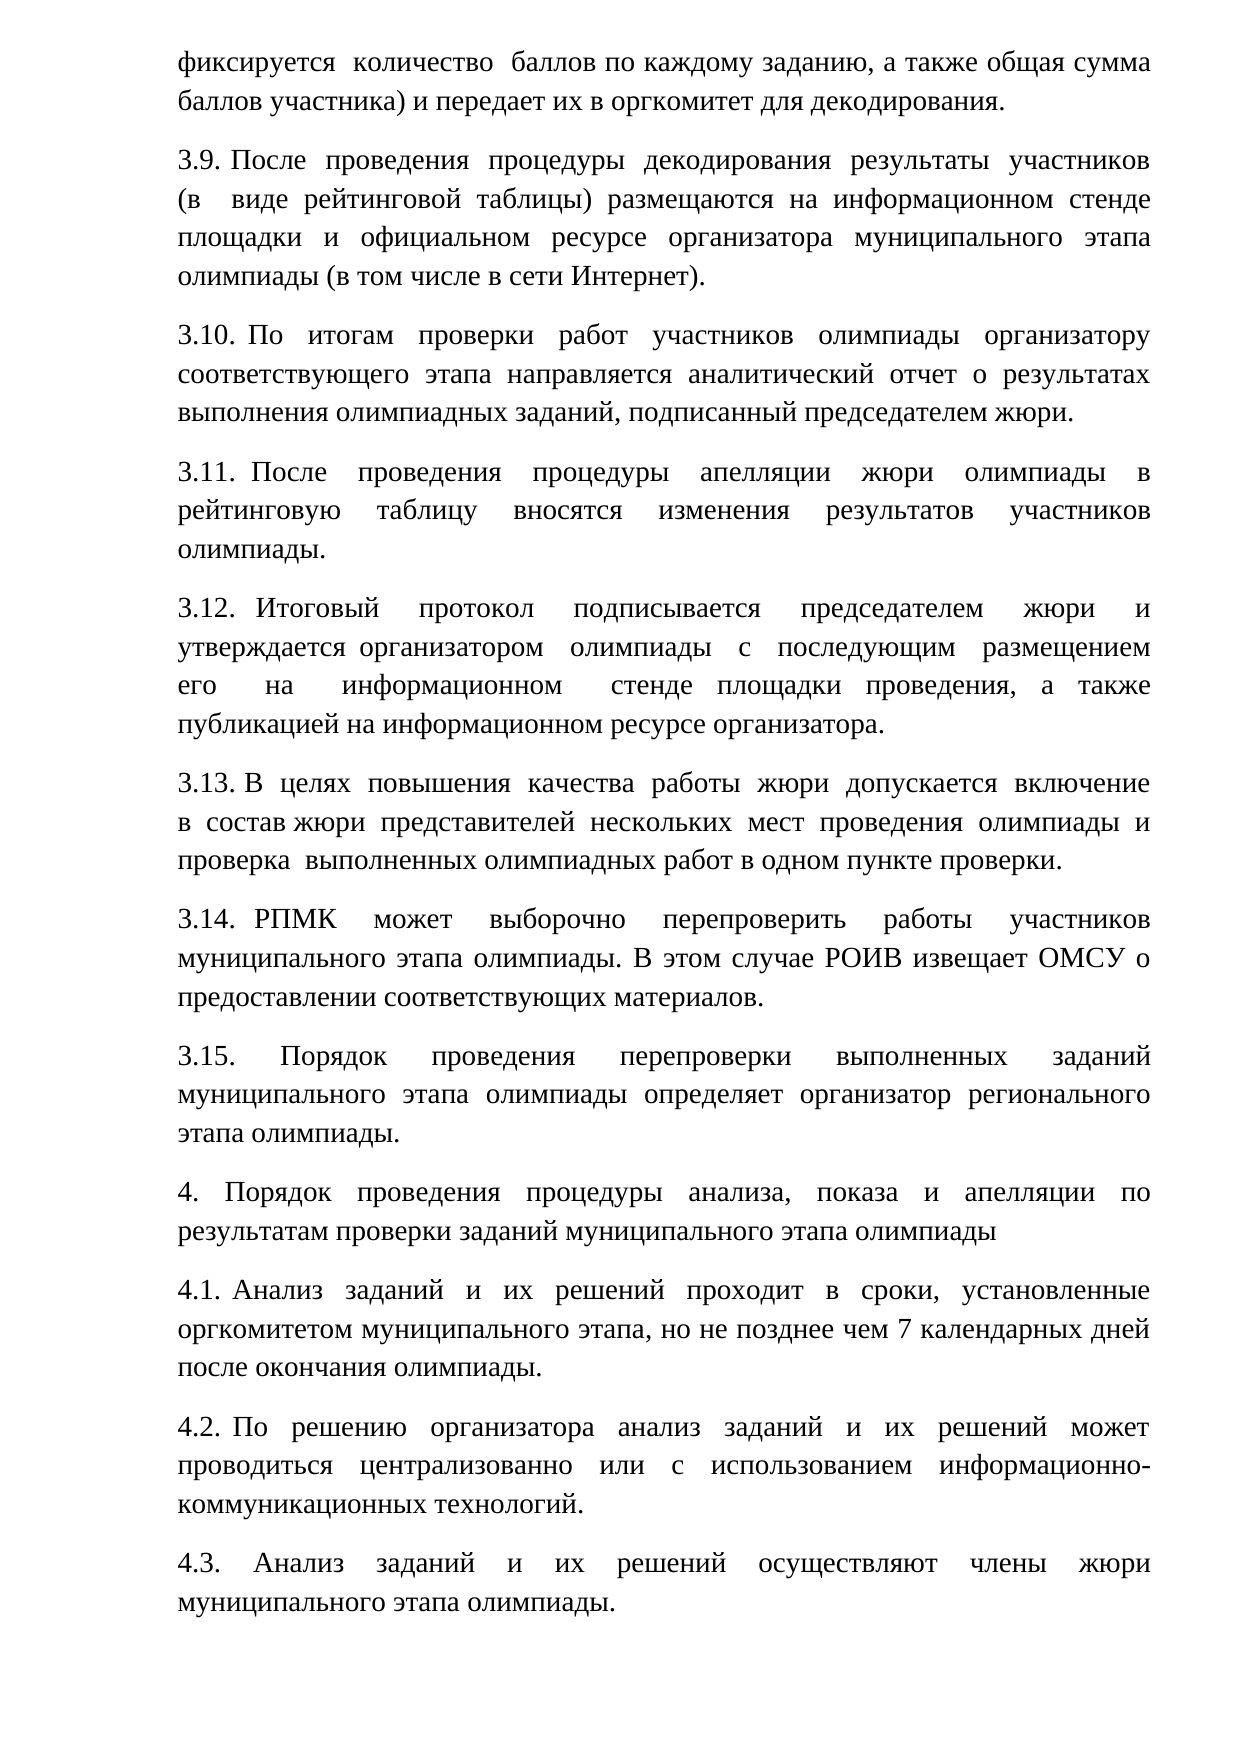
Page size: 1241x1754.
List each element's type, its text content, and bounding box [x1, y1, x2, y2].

text 3.9. После проведения процедуры декодирования результаты участников (в виде рейтинговой таблицы) размещаются на информационном стенде площадки и официальном ресурсе организатора муниципального этапа олимпиады (в том числе в сети Интернет). [177, 142, 1152, 291]
text 3.13. В целях повышения качества работы жюри допускается включение в состав жюри представителей нескольких мест проведения олимпиады и проверка выполненных олимпиадных работ в одном пункте проверки. [177, 765, 1152, 876]
text 4.1. Анализ заданий и их решений проходит в сроки, установленные оргкомитетом муниципального этапа, но не позднее чем 7 календарных дней после окончания олимпиады. [177, 1272, 1152, 1383]
text 3.10. По итогам проверки работ участников олимпиады организатору соответствующего этапа направляется аналитический отчет о результатах выполнения олимпиадных заданий, подписанный председателем жюри. [177, 317, 1152, 428]
text 4.2. По решению организатора анализ заданий и их решений может проводиться централизованно или с использованием информационно-коммуникационных технологий. [177, 1409, 1152, 1519]
text 3.15. Порядок проведения перепроверки выполненных заданий муниципального этапа олимпиады определяет организатор регионального этапа олимпиады. [177, 1038, 1152, 1149]
text 3.11. После проведения процедуры апелляции жюри олимпиады в рейтинговую таблицу вносятся изменения результатов участников олимпиады. [177, 454, 1152, 564]
text 4. Порядок проведения процедуры анализа, показа и апелляции по результатам проверки заданий муниципального этапа олимпиады [177, 1174, 1152, 1247]
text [177, 44, 1152, 116]
text 3.14. РПМК может выборочно перепроверить работы участников муниципального этапа олимпиады. В этом случае РОИВ извещает ОМСУ о предоставлении соответствующих материалов. [177, 902, 1152, 1012]
text 4.3. Анализ заданий и их решений осуществляют члены жюри муниципального этапа олимпиады. [177, 1545, 1152, 1617]
text 3.12. Итоговый протокол подписывается председателем жюри и утверждается организатором олимпиады с последующим размещением его на информационном стенде площадки проведения, а также публикацией на информационном ресурсе организатора. [177, 590, 1152, 739]
